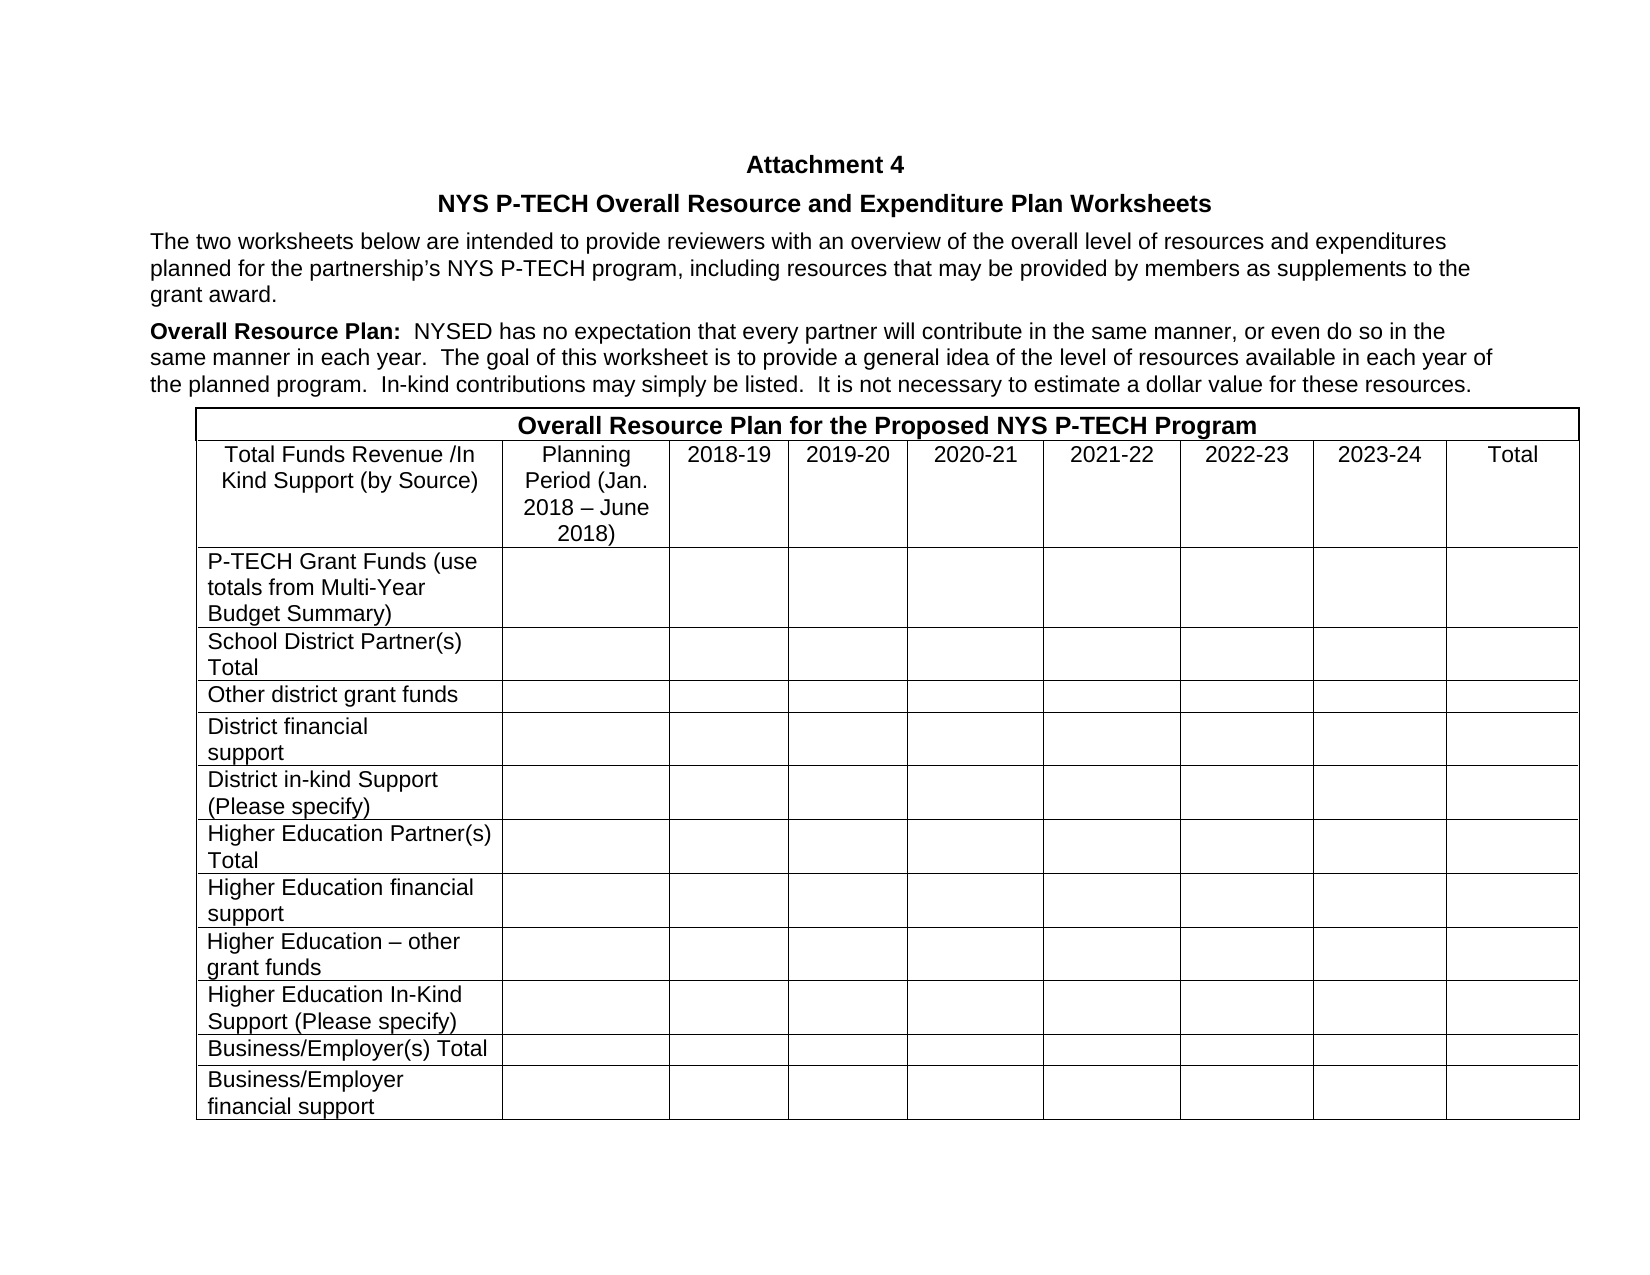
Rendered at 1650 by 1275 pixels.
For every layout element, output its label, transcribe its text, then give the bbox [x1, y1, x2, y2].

table_cell Other district grant funds [197, 681, 502, 712]
table_cell [1044, 548, 1180, 627]
table_cell [1314, 548, 1446, 627]
table_cell [789, 1035, 907, 1065]
table_cell [789, 981, 907, 1034]
table_cell [1181, 628, 1313, 680]
table_cell [1447, 927, 1579, 980]
table_cell [1044, 1066, 1180, 1119]
table_cell 2020-21 [908, 441, 1043, 547]
table_cell [1447, 980, 1579, 1034]
table_cell [670, 1066, 788, 1119]
table_cell [1181, 874, 1313, 927]
table_cell [1181, 713, 1313, 765]
table_cell [1447, 627, 1579, 680]
table_cell [789, 874, 907, 927]
table_cell Higher Education Partner(s) Total [197, 820, 502, 873]
table_cell [670, 766, 788, 819]
table_cell 2022-23 [1181, 441, 1313, 547]
table_cell [908, 766, 1043, 819]
table_cell [1447, 765, 1579, 819]
table_cell [1044, 628, 1180, 680]
table_cell [670, 713, 788, 765]
table_cell Higher Education In-Kind Support (Please specify) [197, 981, 502, 1034]
table_cell [670, 1035, 788, 1065]
table_cell [908, 713, 1043, 765]
table_cell School District Partner(s) Total [197, 628, 502, 680]
table_cell [908, 981, 1043, 1034]
table_cell [1044, 766, 1180, 819]
table_cell [1447, 547, 1579, 627]
table_cell 2018-19 [670, 441, 788, 547]
table_cell [789, 713, 907, 765]
table_cell Higher Education financial support [197, 874, 502, 927]
table_cell [789, 820, 907, 873]
table_cell [789, 928, 907, 980]
table_cell [1447, 712, 1579, 765]
table_cell [503, 928, 669, 980]
table_cell 2023-24 [1314, 441, 1446, 547]
table_cell Total [1447, 441, 1579, 547]
table_cell [503, 628, 669, 680]
table_cell [1314, 820, 1446, 873]
table_cell [503, 681, 669, 712]
table_cell Planning Period (Jan. 2018 – June 2018) [503, 441, 669, 547]
table_cell [1447, 680, 1579, 712]
table_cell [789, 1066, 907, 1119]
table_cell [1044, 820, 1180, 873]
table_cell [1447, 873, 1579, 927]
table_cell [1314, 713, 1446, 765]
table_cell [670, 820, 788, 873]
table_cell [1181, 820, 1313, 873]
table_cell District in-kind Support (Please specify) [197, 766, 502, 819]
table_cell [503, 1035, 669, 1065]
table_cell [908, 928, 1043, 980]
table_cell [1447, 1034, 1579, 1065]
table_cell [908, 1066, 1043, 1119]
table_cell 2021-22 [1044, 441, 1180, 547]
table_cell [1044, 874, 1180, 927]
table_cell Business/Employer(s) Total [197, 1035, 502, 1065]
table_cell [908, 548, 1043, 627]
table_cell 2019-20 [789, 441, 907, 547]
table_cell [503, 766, 669, 819]
table_cell [1314, 1066, 1446, 1119]
table_cell [670, 981, 788, 1034]
table_cell [670, 874, 788, 927]
table_cell [1181, 766, 1313, 819]
table_cell [1314, 874, 1446, 927]
table_cell [789, 766, 907, 819]
table_cell P-TECH Grant Funds (use totals from Multi-Year Budget Summary) [197, 548, 502, 627]
table_cell [503, 713, 669, 765]
text Attachment 4 [150, 150, 1500, 179]
table_cell Higher Education – other grant funds [197, 928, 502, 980]
table_cell [908, 820, 1043, 873]
table_cell [1044, 1035, 1180, 1065]
table_cell [1044, 681, 1180, 712]
table_cell [789, 628, 907, 680]
table_cell District financial support [197, 713, 502, 765]
table_cell [503, 820, 669, 873]
table_cell [1181, 681, 1313, 712]
table_cell [789, 681, 907, 712]
table_cell [1447, 1065, 1579, 1119]
text NYS P-TECH Overall Resource and Expenditure Plan Worksheets [150, 189, 1500, 218]
table_cell [1314, 681, 1446, 712]
table_cell [1044, 928, 1180, 980]
text Overall Resource Plan: NYSED has no expectation that every partner will contribute in the same manner, or even do so in the same manner in each year. The goal of this worksheet is to provide a general idea of the level of resources available in each year of the planned program. In-kind contributions may simply be listed. It is not necessary to estimate a dollar value for these resources. [150, 318, 1500, 397]
table_header Overall Resource Plan for the Proposed NYS P-TECH Program [197, 409, 1578, 440]
table_cell [908, 628, 1043, 680]
table_cell [908, 1035, 1043, 1065]
table_cell [1181, 1035, 1313, 1065]
table_cell [1044, 713, 1180, 765]
table_cell [503, 548, 669, 627]
table_cell [503, 874, 669, 927]
table_cell [503, 981, 669, 1034]
table_cell [1447, 819, 1579, 873]
table_cell [1181, 928, 1313, 980]
table_cell [670, 681, 788, 712]
table_cell [908, 874, 1043, 927]
table_cell [1314, 928, 1446, 980]
table_cell [1314, 628, 1446, 680]
text The two worksheets below are intended to provide reviewers with an overview of the overall level of resources and expenditures planned for the partnership’s NYS P-TECH program, including resources that may be provided by members as supplements to the grant award. [150, 228, 1500, 307]
table_cell [1314, 766, 1446, 819]
table_cell [670, 628, 788, 680]
table_cell Business/Employer financial support [197, 1066, 502, 1119]
table_cell [1044, 981, 1180, 1034]
table_cell Total Funds Revenue /In Kind Support (by Source) [197, 441, 502, 547]
table_cell [503, 1066, 669, 1119]
table_cell [1314, 1035, 1446, 1065]
table_cell [1314, 981, 1446, 1034]
table_cell [670, 548, 788, 627]
table_cell [789, 548, 907, 627]
table_cell [670, 928, 788, 980]
table_cell [1181, 981, 1313, 1034]
table_cell [1181, 1066, 1313, 1119]
table_cell [908, 681, 1043, 712]
table_cell [1181, 548, 1313, 627]
